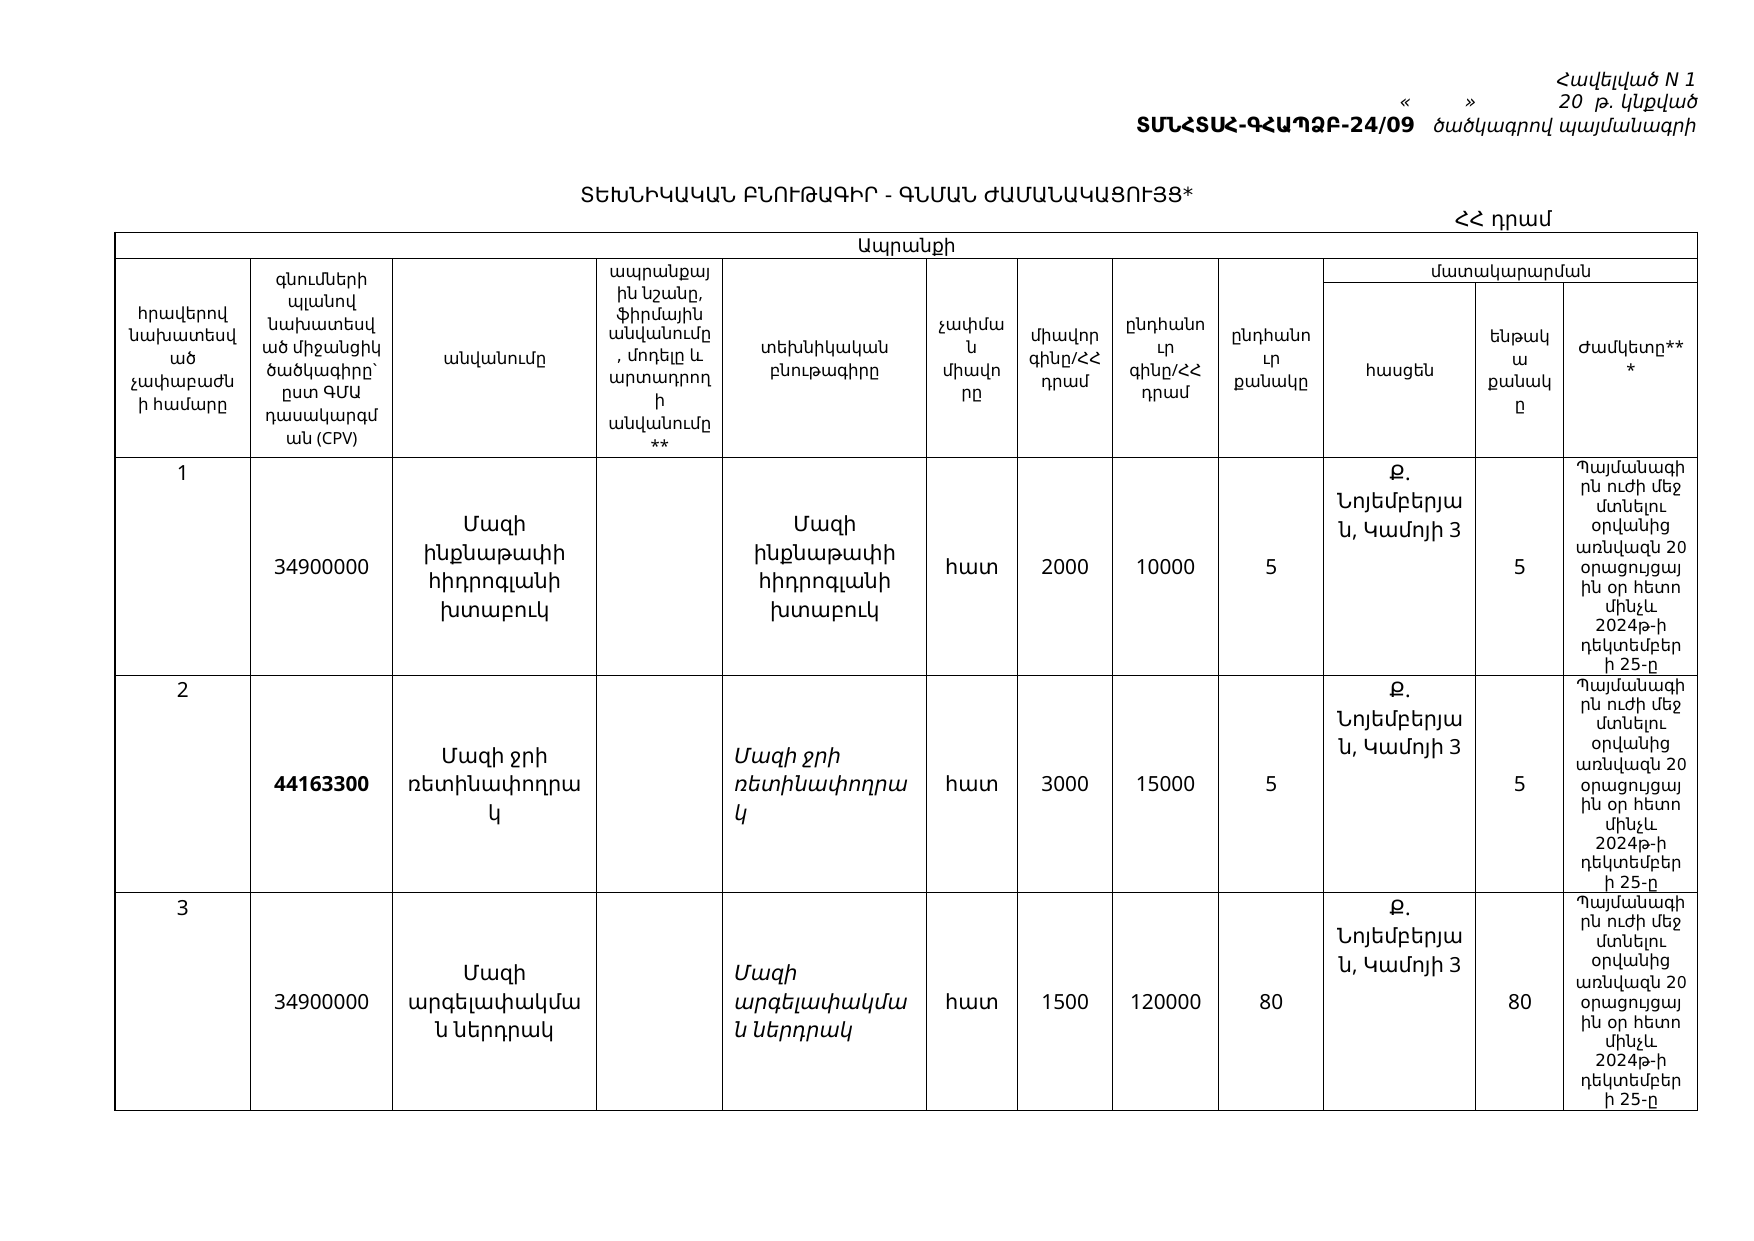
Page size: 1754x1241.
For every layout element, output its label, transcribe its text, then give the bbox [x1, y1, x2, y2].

table_cell 2000 [1018, 458, 1112, 674]
text ՀՀ դրամ [75, 207, 1698, 232]
table_cell հատ [927, 676, 1017, 892]
table_cell [597, 676, 722, 892]
text Հավելված N 1 [75, 69, 1698, 91]
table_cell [1324, 893, 1475, 1109]
table_cell Մազի արգելափակման ներդրակ [723, 893, 926, 1109]
table_cell 80 [1219, 893, 1323, 1109]
table_cell տեխնիկական բնութագիրը [723, 259, 926, 457]
table_cell ենթակա քանակը [1476, 283, 1563, 457]
table_cell հասցեն [1324, 283, 1475, 457]
table_cell 15000 [1113, 676, 1218, 892]
table_cell 1500 [1018, 893, 1112, 1109]
table_cell ընդհանուր քանակը [1219, 259, 1323, 457]
table_cell անվանումը [393, 259, 596, 457]
table_cell 34900000 [251, 458, 392, 674]
table_cell 5 [1476, 676, 1563, 892]
text « » 20 թ. կնքված [75, 91, 1698, 113]
table_cell 5 [1219, 676, 1323, 892]
table_cell Ք. Նոյեմբերյան, Կամոյի 3 [1324, 676, 1475, 892]
table_cell 3 [116, 893, 250, 1109]
table_cell Մազի ինքնաթափի հիդրոգլանի խտաբուկ [723, 458, 926, 674]
table_cell Մազի ջրի ռետինափողրակ [393, 676, 596, 892]
table_header Ապրանքի [116, 233, 1697, 258]
table_cell Ժամկետը*** [1564, 283, 1697, 457]
table_cell 120000 [1113, 893, 1218, 1109]
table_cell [1564, 893, 1697, 1109]
table_cell Մազի արգելափակման ներդրակ [393, 893, 596, 1109]
table_cell 2 [116, 676, 250, 892]
table_cell 5 [1476, 458, 1563, 674]
table_cell հրավերով նախատեսված չափաբաժնի համարը [116, 259, 250, 457]
table_cell հատ [927, 893, 1017, 1109]
table_cell [597, 458, 722, 674]
table_cell միավոր գինը/ՀՀ դրամ [1018, 259, 1112, 457]
table_cell ապրանքային նշանը, ֆիրմային անվանումը, մոդելը և արտադրողի անվանումը ** [597, 259, 722, 457]
table_cell չափման միավորը [927, 259, 1017, 457]
table_cell հատ [927, 458, 1017, 674]
table_cell Պայմանագիրն ուժի մեջ մտնելու օրվանից առնվազն 20 օրացույցային օր հետո մինչև 2024թ-ի դեկտեմբերի 25-ը [1564, 676, 1697, 892]
table_cell Ք. Նոյեմբերյան, Կամոյի 3 [1324, 458, 1475, 674]
table_cell 34900000 [251, 893, 392, 1109]
table_cell 3000 [1018, 676, 1112, 892]
table_cell 10000 [1113, 458, 1218, 674]
table_cell 5 [1219, 458, 1323, 674]
text ՏՄՆՀՏՍՀ-ԳՀԱՊՁԲ-24/09 ծածկագրով պայմանագրի [75, 113, 1698, 137]
text ՏԵԽՆԻԿԱԿԱՆ ԲՆՈՒԹԱԳԻՐ - ԳՆՄԱՆ ԺԱՄԱՆԱԿԱՑՈՒՅՑ* [75, 183, 1698, 207]
table_cell [597, 893, 722, 1109]
table_cell Պայմանագիրն ուժի մեջ մտնելու օրվանից առնվազն 20 օրացույցային օր հետո մինչև 2024թ-ի դեկտեմբերի 25-ը [1564, 458, 1697, 674]
table_cell մատակարարման [1324, 259, 1697, 282]
table_cell 44163300 [251, 676, 392, 892]
table_cell 1 [116, 458, 250, 674]
table_cell 80 [1476, 893, 1563, 1109]
table_cell գնումների պլանով նախատեսված միջանցիկ ծածկագիրը` ըստ ԳՄԱ դասակարգման (CPV) [251, 259, 392, 457]
table_cell ընդհանուր գինը/ՀՀ դրամ [1113, 259, 1218, 457]
table_cell Մազի ինքնաթափի հիդրոգլանի խտաբուկ [393, 458, 596, 674]
table_cell Մազի ջրի ռետինափողրակ [723, 676, 926, 892]
